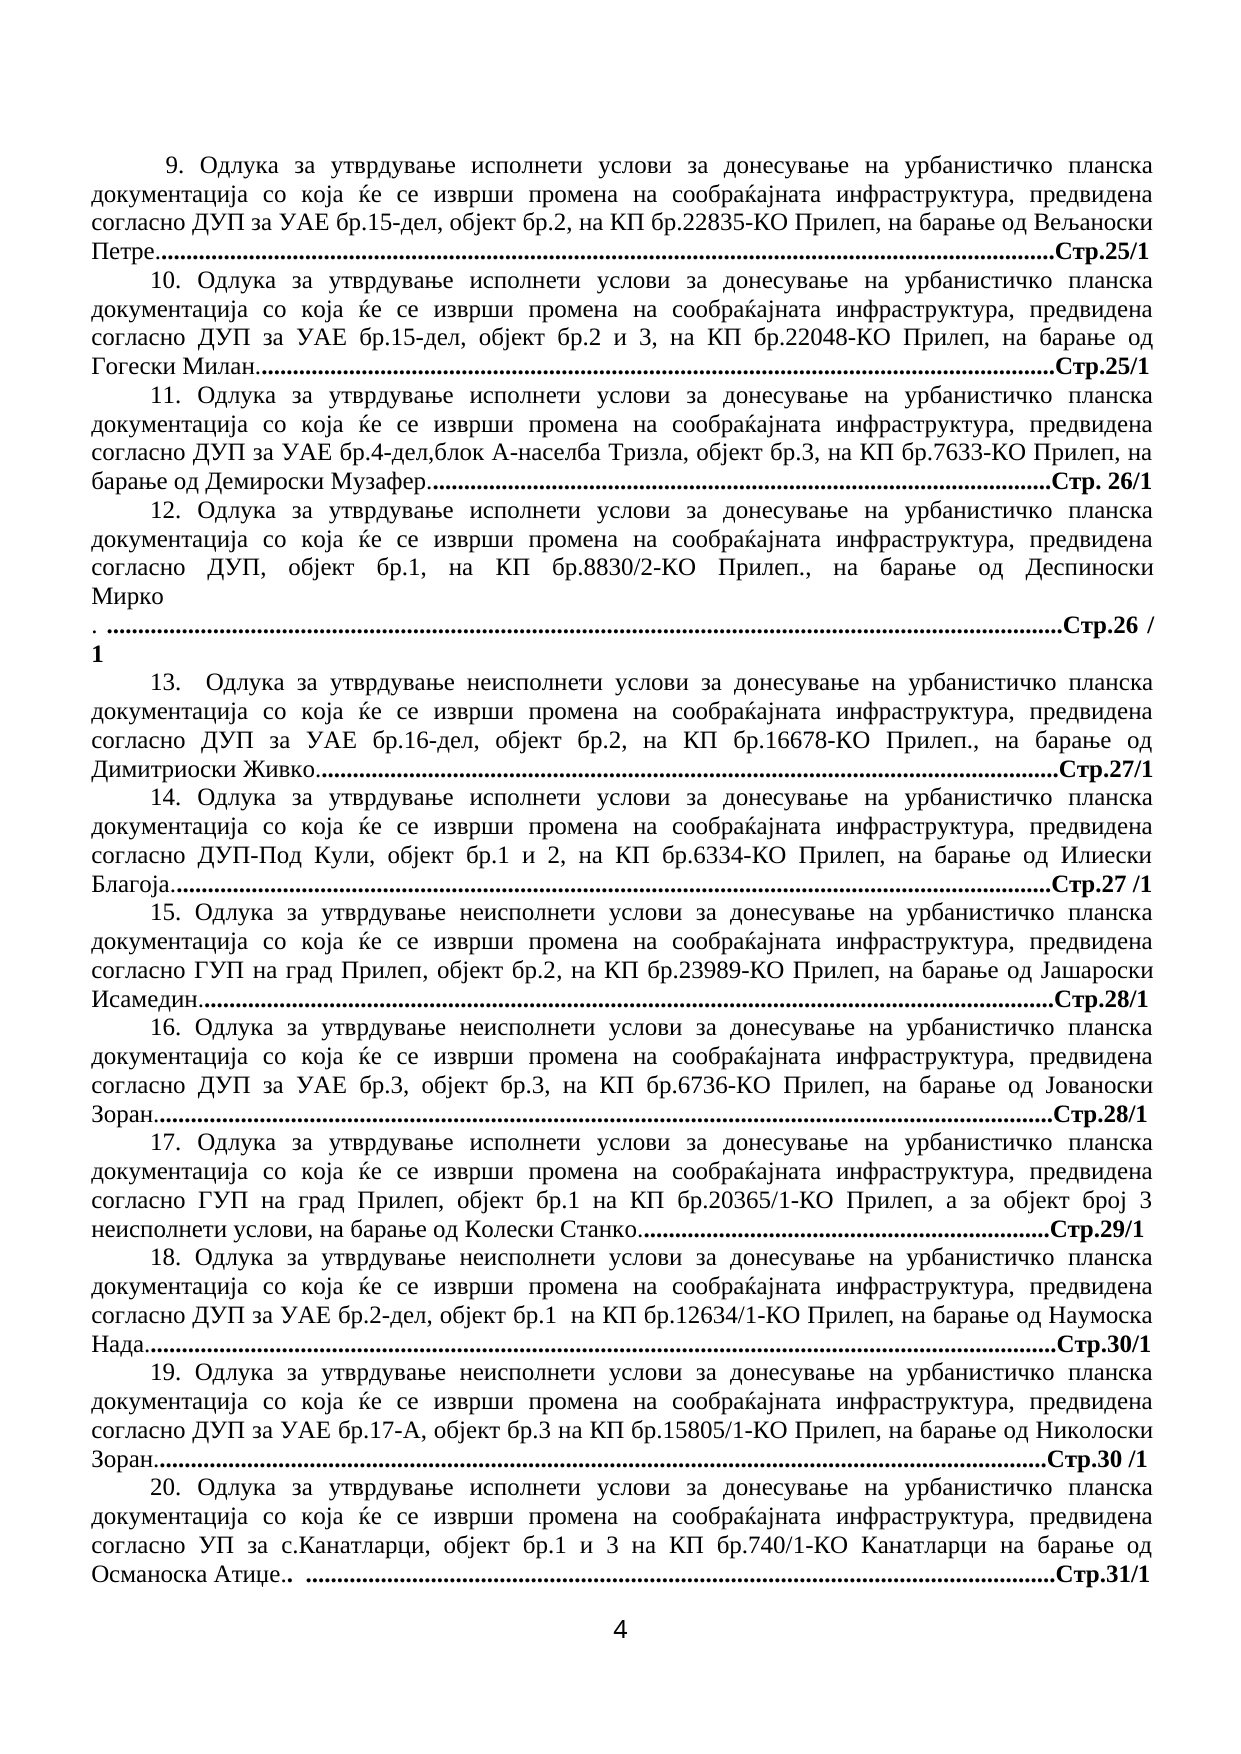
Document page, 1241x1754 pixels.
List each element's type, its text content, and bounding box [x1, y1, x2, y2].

text 13. Одлука за утврдување неисполнети услови за донесување на урбанистичко планска документација со која ќе се изврши промена на сообраќајната инфраструктура, предвидена согласно ДУП за УАЕ бр.16-дел, објект бр.2, на КП бр.16678-КО Прилеп., на барање од Димитриоски Живко.......................................................................................................................Стр.27/1 [91, 667, 1154, 782]
text 12. Одлука за утврдување исполнети услови за донесување на урбанистичко планска документација со која ќе се изврши промена на сообраќајната инфраструктура, предвидена согласно ДУП, објект бр.1, на КП бр.8830/2-КО Прилеп., на барање од Деспиноски Мирко. .........................................................................................................................................................Стр.26 /1 [91, 495, 1154, 667]
text 10. Одлука за утврдување исполнети услови за донесување на урбанистичко планска документација со која ќе се изврши промена на сообраќајната инфраструктура, предвидена согласно ДУП за УАЕ бр.15-дел, објект бр.2 и 3, на КП бр.22048-КО Прилеп, на барање од Гогески Милан................................................................................................................................Стр.25/1 [91, 265, 1154, 380]
text 19. Одлука за утврдување неисполнети услови за донесување на урбанистичко планска документација со која ќе се изврши промена на сообраќајната инфраструктура, предвидена согласно ДУП за УАЕ бр.17-А, објект бр.3 на КП бр.15805/1-КО Прилеп, на барање од Николоски Зоран...............................................................................................................................................Стр.30 /1 [91, 1357, 1154, 1472]
text 18. Одлука за утврдување неисполнети услови за донесување на урбанистичко планска документација со која ќе се изврши промена на сообраќајната инфраструктура, предвидена согласно ДУП за УАЕ бр.2-дел, објект бр.1 на КП бр.12634/1-КО Прилеп, на барање од Наумоска Нада..................................................................................................................................................Стр.30/1 [91, 1242, 1154, 1357]
text 9. Одлука за утврдување исполнети услови за донесување на урбанистичко планска документација со која ќе се изврши промена на сообраќајната инфраструктура, предвидена согласно ДУП за УАЕ бр.15-дел, објект бр.2, на КП бр.22835-КО Прилеп, на барање од Вељаноски Петре................................................................................................................................................Стр.25/1 [91, 150, 1154, 265]
text 17. Одлука за утврдување исполнети услови за донесување на урбанистичко планска документација со која ќе се изврши промена на сообраќајната инфраструктура, предвидена согласно ГУП на град Прилеп, објект бр.1 на КП бр.20365/1-КО Прилеп, а за објект број 3 неисполнети услови, на барање од Колески Станко..................................................................Стр.29/1 [91, 1127, 1154, 1242]
text 11. Одлука за утврдување исполнети услови за донесување на урбанистичко планска документација со која ќе се изврши промена на сообраќајната инфраструктура, предвидена согласно ДУП за УАЕ бр.4-дел,блок А-населба Тризла, објект бр.3, на КП бр.7633-КО Прилеп, на барање од Демироски Музафер....................................................................................................Стр. 26/1 [91, 380, 1154, 495]
text 15. Одлука за утврдување неисполнети услови за донесување на урбанистичко планска документација со која ќе се изврши промена на сообраќајната инфраструктура, предвидена согласно ГУП на град Прилеп, објект бр.2, на КП бр.23989-КО Прилеп, на барање од Јашароски Исамедин.........................................................................................................................................Стр.28/1 [91, 897, 1154, 1012]
text 14. Одлука за утврдување исполнети услови за донесување на урбанистичко планска документација со која ќе се изврши промена на сообраќајната инфраструктура, предвидена согласно ДУП-Под Кули, објект бр.1 и 2, на КП бр.6334-КО Прилеп, на барање од Илиески Благоја.............................................................................................................................................Стр.27 /1 [91, 782, 1154, 897]
text 20. Одлука за утврдување исполнети услови за донесување на урбанистичко планска документација со која ќе се изврши промена на сообраќајната инфраструктура, предвидена согласно УП за с.Канатларци, објект бр.1 и 3 на КП бр.740/1-КО Канатларци на барање од Османоска Атиџе.. ........................................................................................................................Стр.31/1 [91, 1472, 1154, 1587]
text 16. Одлука за утврдување неисполнети услови за донесување на урбанистичко планска документација со која ќе се изврши промена на сообраќајната инфраструктура, предвидена согласно ДУП за УАЕ бр.3, објект бр.3, на КП бр.6736-КО Прилеп, на барање од Јованоски Зоран................................................................................................................................................Стр.28/1 [91, 1012, 1154, 1127]
